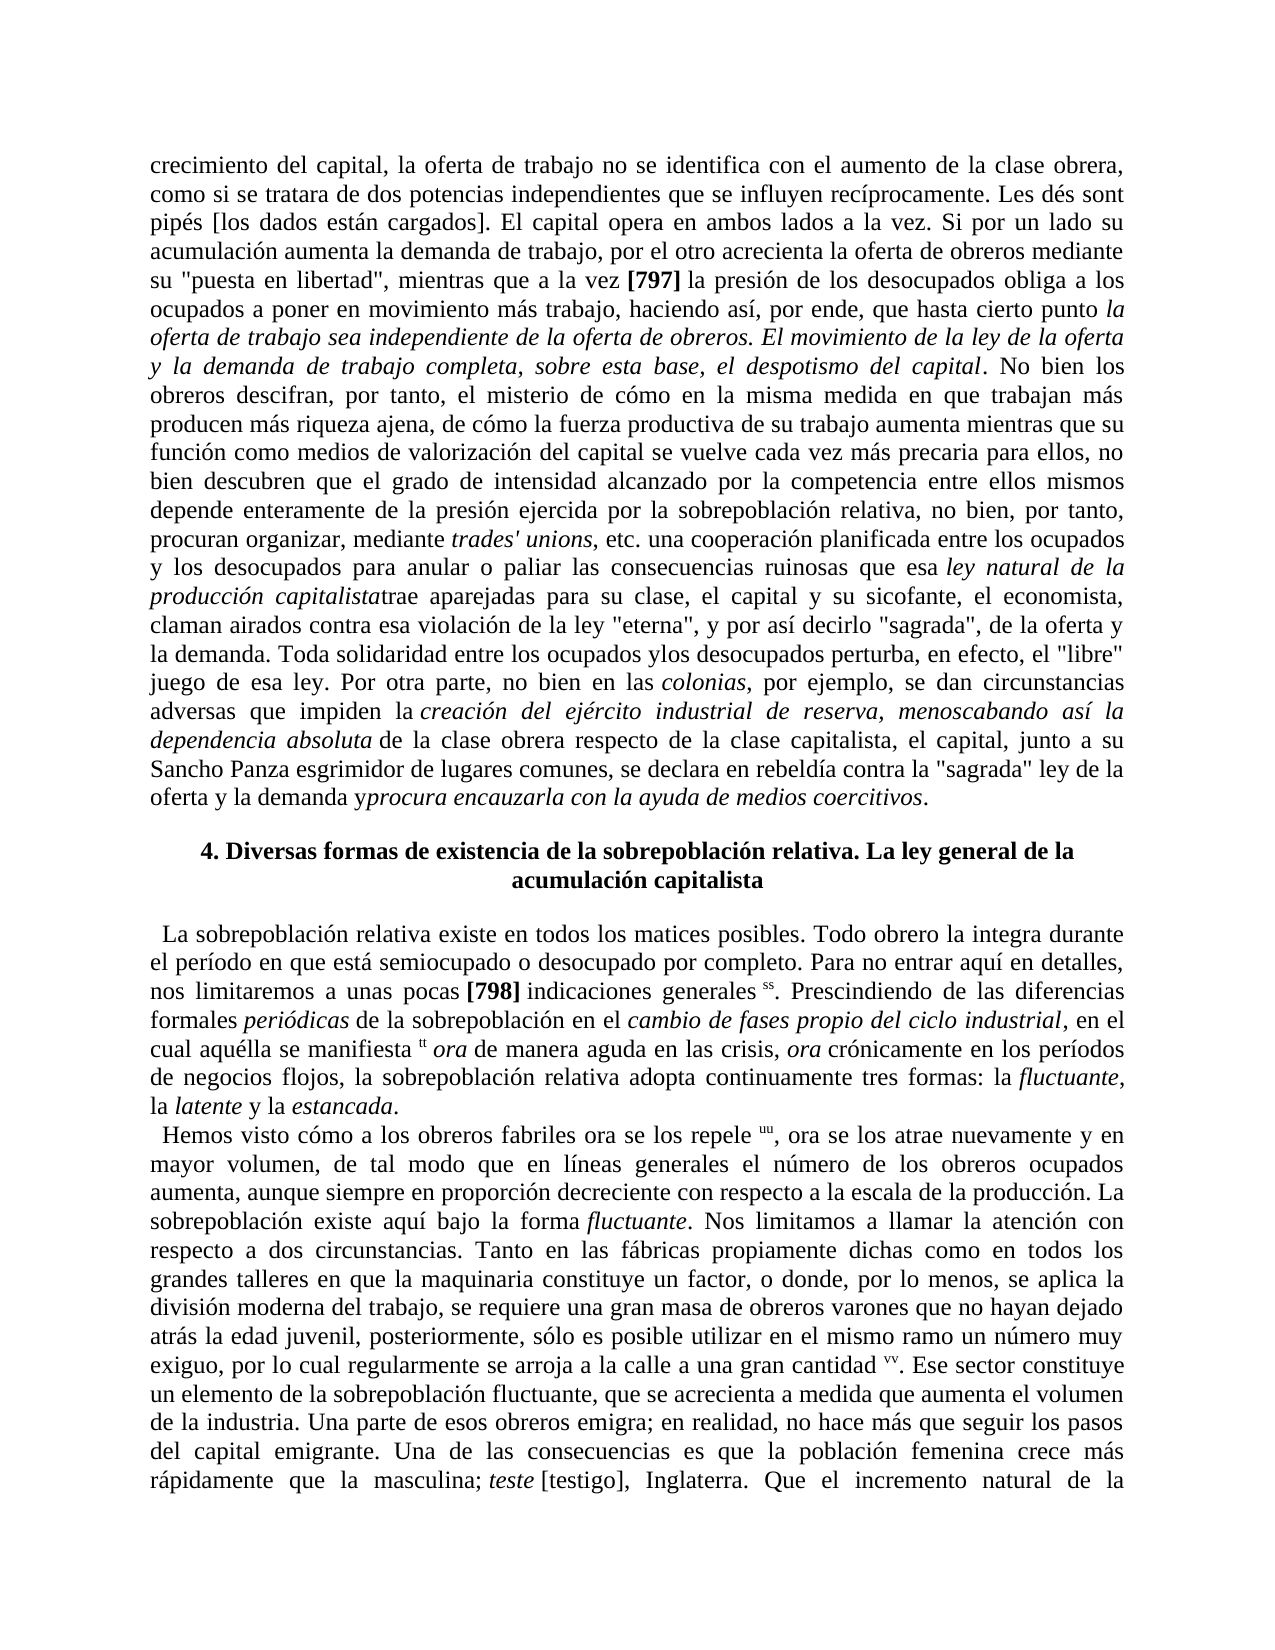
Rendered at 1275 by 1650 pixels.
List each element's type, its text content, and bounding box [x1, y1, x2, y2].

text La sobrepoblación relativa existe en todos los matices posibles. Todo obrero la integra durante el período en que está semiocupado o desocupado por completo. Para no entrar aquí en detalles, nos limitaremos a unas pocas [798] indicaciones generales ss. Prescindiendo de las diferencias formales periódicas de la sobrepoblación en el cambio de fases propio del ciclo industrial, en el cual aquélla se manifiesta tt ora de manera aguda en las crisis, ora crónicamente en los períodos de negocios flojos, la sobrepoblación relativa adopta continuamente tres formas: la fluctuante, la latente y la estancada. [150, 919, 1125, 1120]
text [150, 1120, 1125, 1494]
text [150, 150, 1125, 811]
subtitle 4. Diversas formas de existencia de la sobrepoblación relativa. La ley general de la acumulación capitalista [150, 836, 1125, 894]
